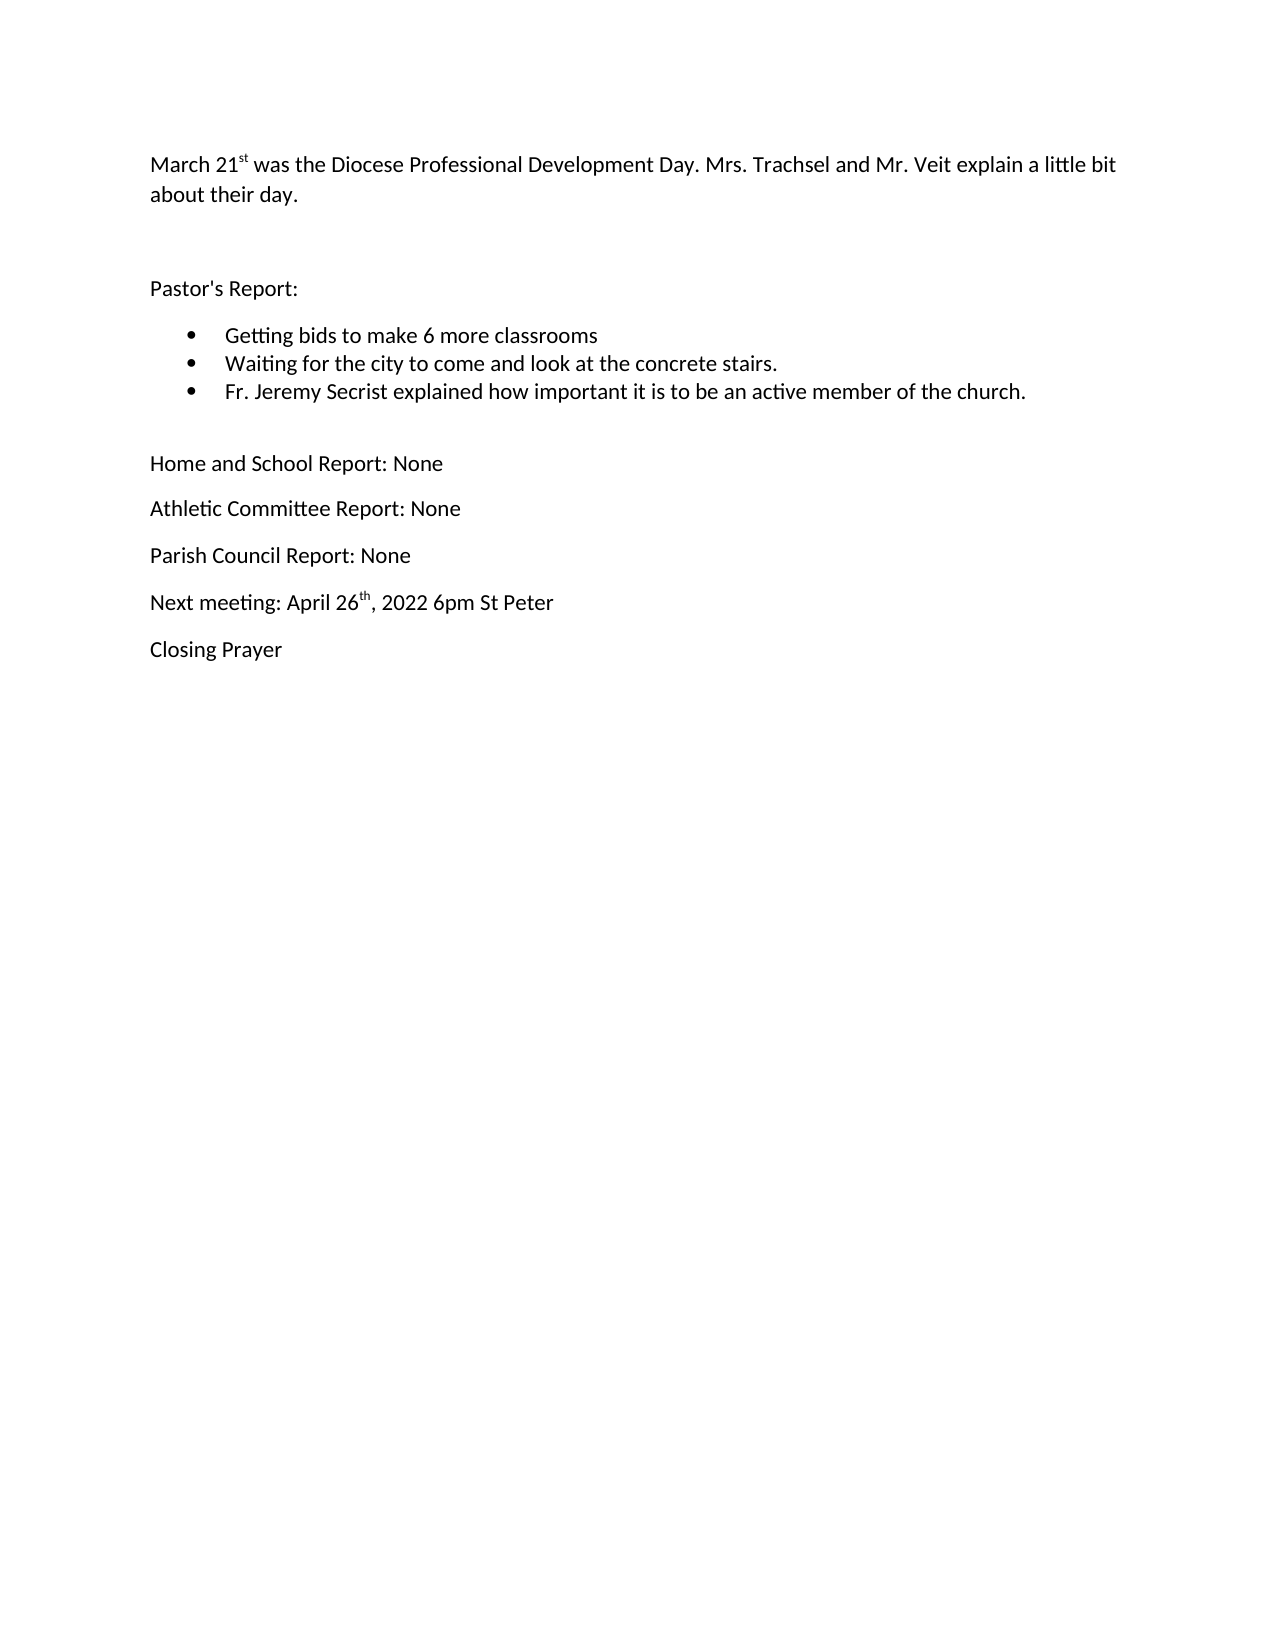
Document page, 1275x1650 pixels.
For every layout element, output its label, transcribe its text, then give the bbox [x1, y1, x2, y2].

list Fr. Jeremy Secrist explained how important it is to be an active member of the church. [187, 377, 1125, 405]
text Closing Prayer [150, 635, 1125, 663]
list Getting bids to make 6 more classrooms [187, 321, 1125, 349]
text Athletic Committee Report: None [150, 494, 1125, 522]
text Next meeting: April 26th, 2022 6pm St Peter [150, 588, 1125, 616]
text March 21st was the Diocese Professional Development Day. Mrs. Trachsel and Mr. Veit explain a little bit about their day. [150, 150, 1125, 208]
text Pastor's Report: [150, 274, 1125, 302]
text Parish Council Report: None [150, 541, 1125, 569]
text Home and School Report: None [150, 449, 1125, 478]
list Waiting for the city to come and look at the concrete stairs. [187, 349, 1125, 377]
